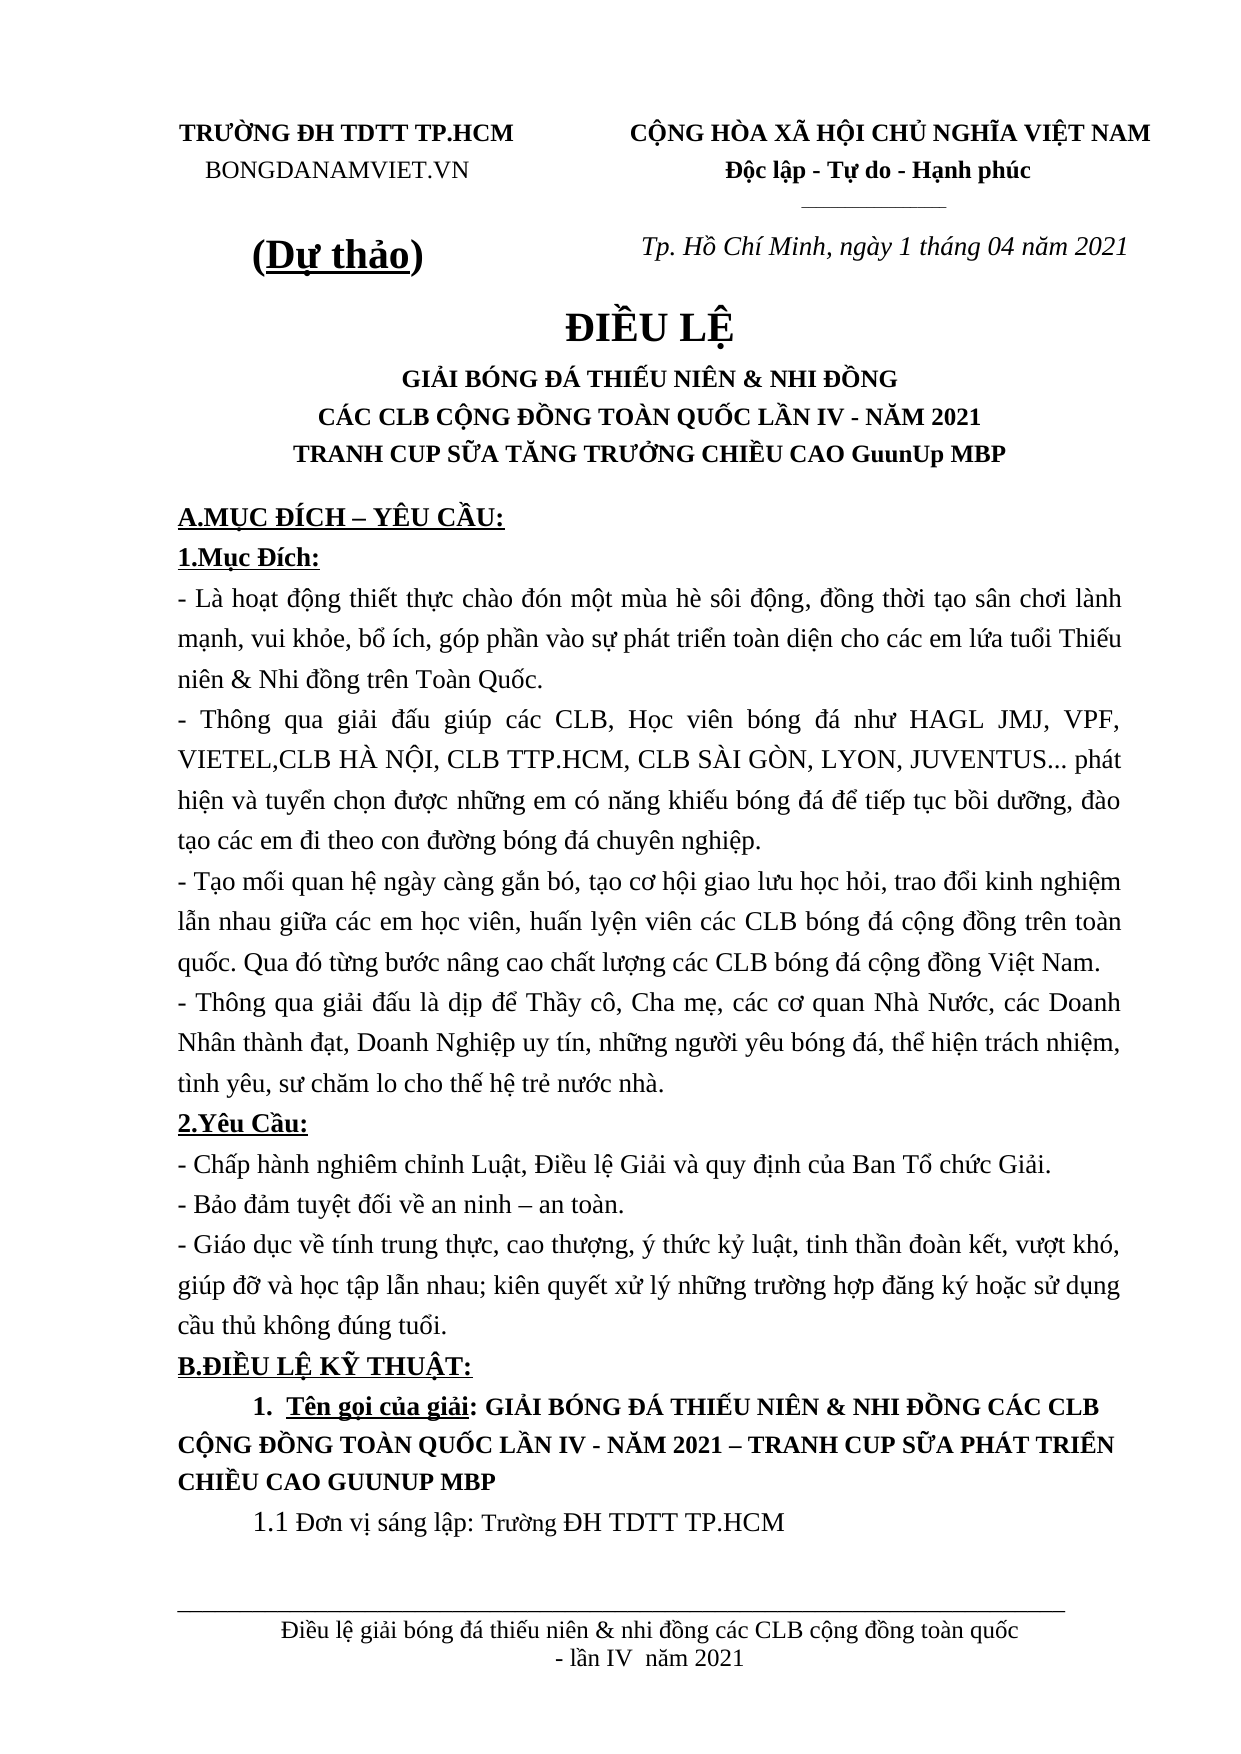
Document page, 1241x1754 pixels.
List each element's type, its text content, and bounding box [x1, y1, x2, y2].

text - Thông qua giải đấu là dịp để Thầy cô, Cha mẹ, các cơ quan Nhà Nước, các Doanh Nhân thành đạt, Doanh Nghiệp uy tín, những người yêu bóng đá, thể hiện trách nhiệm, tình yêu, sư chăm lo cho thế hệ trẻ nước nhà. [177, 986, 1122, 1098]
text TRANH CUP SỮA TĂNG TRƯỞNG CHIỀU CAO GuunUp MBP [177, 439, 1122, 468]
text - Giáo dục về tính trung thực, cao thượng, ý thức kỷ luật, tinh thần đoàn kết, vượt khó, giúp đỡ và học tập lẫn nhau; kiên quyết xử lý những trường hợp đăng ký hoặc sử dụng cầu thủ không đúng tuổi. [177, 1228, 1122, 1341]
text - Thông qua giải đấu giúp các CLB, Học viên bóng đá như HAGL JMJ, VPF, VIETEL,CLB HÀ NỘI, CLB TTP.HCM, CLB SÀI GÒN, LYON, JUVENTUS... phát hiện và tuyển chọn được những em có năng khiếu bóng đá để tiếp tục bồi dưỡng, đào tạo các em đi theo con đường bóng đá chuyên nghiệp. [177, 703, 1122, 856]
table_header CỘNG HÒA XÃ HỘI CHỦ NGHĨA VIỆT Độc lập - Tự do - Hạnh phúc ____________________ [562, 118, 1174, 230]
text 1.1 Đơn vị sáng lập: Trường ĐH TDTT TP.HCM [177, 1504, 1122, 1538]
text ĐIỀU LỆ [177, 302, 1122, 350]
text - Bảo đảm tuyệt đối về an ninh – an toàn. [177, 1188, 1122, 1219]
table_cell (Dự thảo) [125, 230, 562, 286]
text B.ĐIỀU LỆ KỸ THUẬT: [177, 1350, 1122, 1381]
text 1. Tên gọi của giải: GIẢI BÓNG ĐÁ THIẾU NIÊN & NHI ĐỒNG CÁC CLB CỘNG ĐỒNG TOÀN QUỐC LẦN IV - NĂM 2021 – TRANH CUP SỮA PHÁT TRIỂN CHIỀU CAO GUUNUP MBP [177, 1390, 1122, 1496]
table_header TRƯỜNG ĐH TDTT TP.HCM BONGDANAMVIET.VN [125, 118, 562, 230]
text A.MỤC ĐÍCH – YÊU CẦU: [177, 501, 1122, 532]
text - Chấp hành nghiêm chỉnh Luật, Điều lệ Giải và quy định của Ban Tổ chức Giải. [177, 1148, 1122, 1179]
text GIẢI BÓNG ĐÁ THIẾU NIÊN & NHI ĐỒNG [177, 364, 1122, 393]
text 1.Mục Đích: [177, 541, 1122, 573]
text CÁC CLB CỘNG ĐỒNG TOÀN QUỐC LẦN IV - NĂM 2021 [177, 402, 1122, 430]
table_cell Tp. Hồ Chí Minh, ngày 1 tháng 04 năm 2021 [562, 230, 1174, 286]
text 2.Yêu Cầu: [177, 1107, 1122, 1138]
text - Là hoạt động thiết thực chào đón một mùa hè sôi động, đồng thời tạo sân chơi lành mạnh, vui khỏe, bổ ích, góp phần vào sự phát triển toàn diện cho các em lứa tuổi Thiếu niên & Nhi đồng trên Toàn Quốc. [177, 582, 1122, 694]
text - Tạo mối quan hệ ngày càng gắn bó, tạo cơ hội giao lưu học hỏi, trao đổi kinh nghiệm lẫn nhau giữa các em học viên, huấn lyện viên các CLB bóng đá cộng đồng trên toàn quốc. Qua đó từng bước nâng cao chất lượng các CLB bóng đá cộng đồng Việt Nam. [177, 865, 1122, 977]
